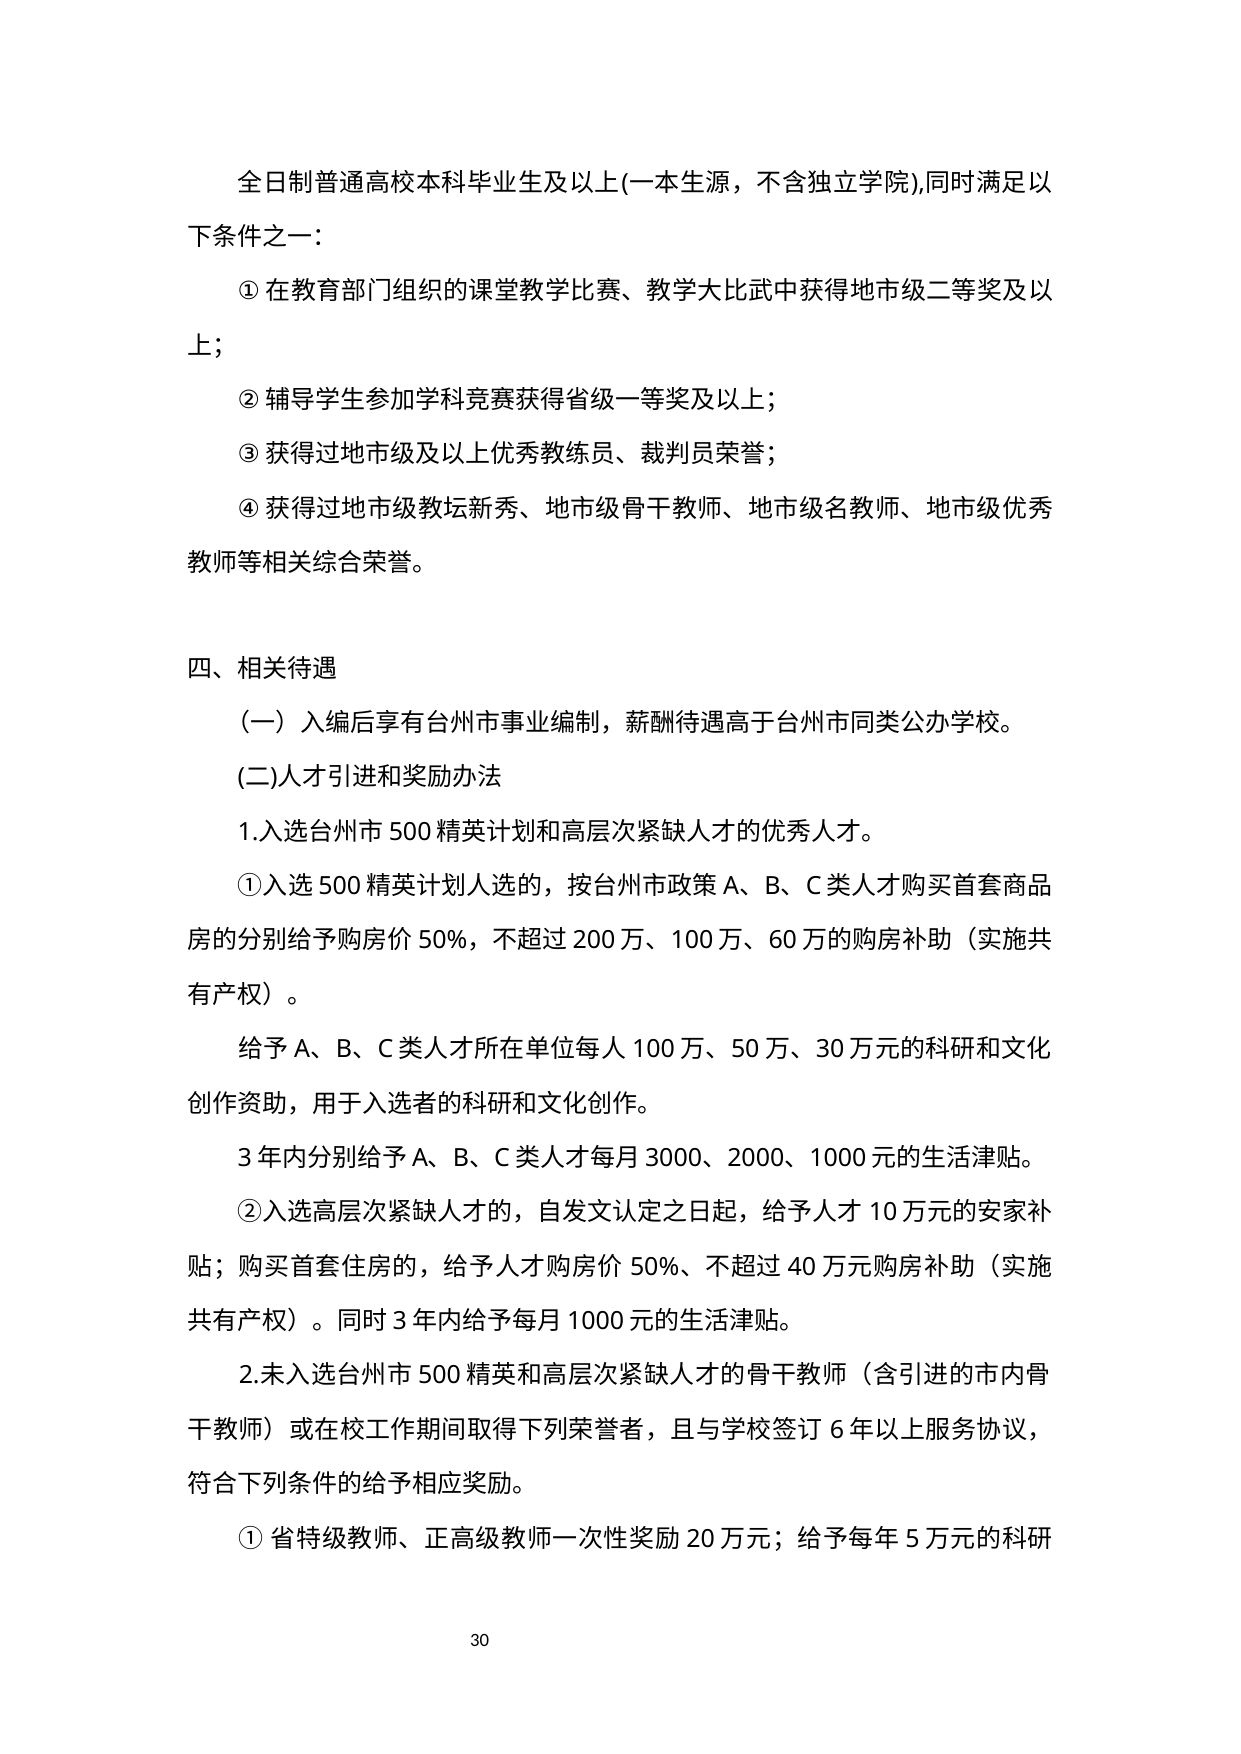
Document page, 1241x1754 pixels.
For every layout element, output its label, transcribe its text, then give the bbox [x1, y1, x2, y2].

text （一）入编后享有台州市事业编制，薪酬待遇高于台州市同类公办学校。 [187, 702, 1053, 739]
text (二)人才引进和奖励办法 [187, 757, 1053, 793]
text ③获得过地市级及以上优秀教练员、裁判员荣誉； [187, 434, 1053, 470]
text 2.未入选台州市500精英和高层次紧缺人才的骨干教师（含引进的市内骨干教师）或在校工作期间取得下列荣誉者，且与学校签订6年以上服务协议，符合下列条件的给予相应奖励。 [187, 1355, 1053, 1500]
text ①入选500精英计划人选的，按台州市政策A、B、C类人才购买首套商品房的分别给予购房价50%，不超过200万、100万、60万的购房补助（实施共有产权）。 [187, 866, 1053, 1011]
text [187, 1518, 1053, 1554]
text 给予A、B、C类人才所在单位每人100万、50万、30万元的科研和文化创作资助，用于入选者的科研和文化创作。 [187, 1029, 1053, 1119]
text 1.入选台州市500精英计划和高层次紧缺人才的优秀人才。 [187, 811, 1053, 847]
text ②辅导学生参加学科竞赛获得省级一等奖及以上； [187, 379, 1053, 416]
text ④获得过地市级教坛新秀、地市级骨干教师、地市级名教师、地市级优秀教师等相关综合荣誉。 [187, 488, 1053, 579]
text ①在教育部门组织的课堂教学比赛、教学大比武中获得地市级二等奖及以上； [187, 271, 1053, 361]
text 3年内分别给予A、B、C类人才每月3000、2000、1000元的生活津贴。 [187, 1137, 1053, 1174]
text ②入选高层次紧缺人才的，自发文认定之日起，给予人才10万元的安家补贴；购买首套住房的，给予人才购房价50%、不超过40万元购房补助（实施共有产权）。同时3年内给予每月1000元的生活津贴。 [187, 1192, 1053, 1337]
text 四、相关待遇 [187, 648, 1053, 684]
text 全日制普通高校本科毕业生及以上(一本生源，不含独立学院),同时满足以下条件之一： [187, 162, 1053, 253]
